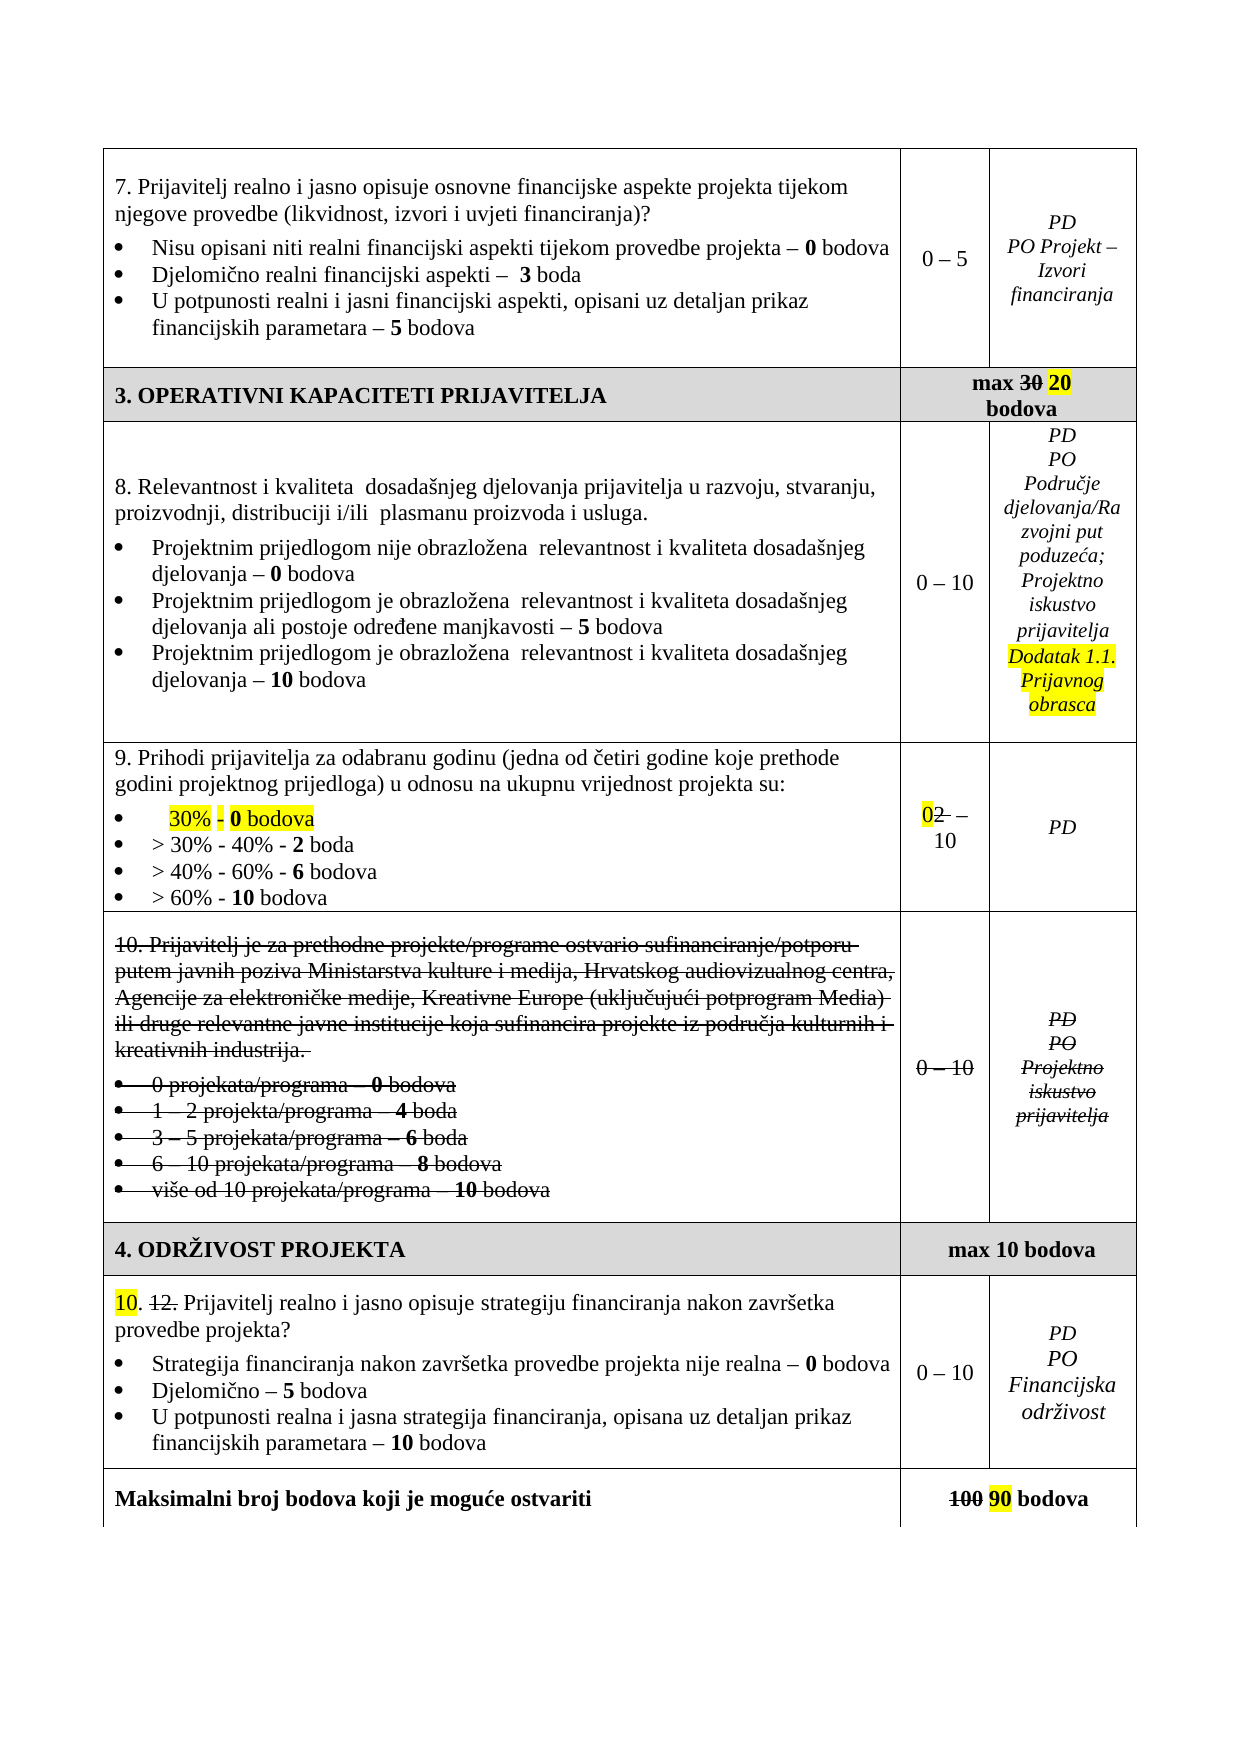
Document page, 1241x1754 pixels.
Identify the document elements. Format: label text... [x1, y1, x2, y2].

table_cell PD PO Financijska održivost [990, 1276, 1136, 1468]
table_cell PD [990, 743, 1136, 911]
table_cell 0 – 10 [901, 422, 989, 742]
table_cell 02 – 10 [901, 743, 989, 911]
table_cell max 30 20 bodova [901, 368, 1136, 421]
table_cell 10. Prijavitelj je za prethodne projekte/programe ostvario sufinanciranje/potporu putem javnih poziva Ministarstva kulture i medija, Hrvatskog audiovizualnog centra, Agencije za elektroničke medije, Kreativne Europe (uključujući potprogram Media) ili druge relevantne javne institucije koja sufinancira projekte iz područja kulturnih i kreativnih industrija. 0 projekata/programa – 0 bodova 1 – 2 projekta/programa – 4 boda 3 – 5 projekata/programa – 6 boda 6 – 10 projekata/programa – 8 bodova više od 10 projekata/programa – 10 bodova [104, 912, 900, 1222]
table_cell 3. OPERATIVNI KAPACITETI PRIJAVITELJA [104, 368, 900, 421]
table_cell 8. Relevantnost i kvaliteta dosadašnjeg djelovanja prijavitelja u razvoju, stvaranju, proizvodnji, distribuciji i/ili plasmanu proizvoda i usluga. Projektnim prijedlogom nije obrazložena relevantnost i kvaliteta dosadašnjeg djelovanja – 0 bodova Projektnim prijedlogom je obrazložena relevantnost i kvaliteta dosadašnjeg djelovanja ali postoje određene manjkavosti – 5 bodova Projektnim prijedlogom je obrazložena relevantnost i kvaliteta dosadašnjeg djelovanja – 10 bodova [104, 422, 900, 742]
table_cell 7. Prijavitelj realno i jasno opisuje osnovne financijske aspekte projekta tijekom njegove provedbe (likvidnost, izvori i uvjeti financiranja)? Nisu opisani niti realni financijski aspekti tijekom provedbe projekta – 0 bodova Djelomično realni financijski aspekti – 3 boda U potpunosti realni i jasni financijski aspekti, opisani uz detaljan prikaz financijskih parametara – 5 bodova [104, 149, 900, 367]
table_cell 10. 12. Prijavitelj realno i jasno opisuje strategiju financiranja nakon završetka provedbe projekta? Strategija financiranja nakon završetka provedbe projekta nije realna – 0 bodova Djelomično – 5 bodova U potpunosti realna i jasna strategija financiranja, opisana uz detaljan prikaz financijskih parametara – 10 bodova [104, 1276, 900, 1468]
table_cell PD PO Područje djelovanja/Razvojni put poduzeća; Projektno iskustvo prijavitelja Dodatak 1.1. Prijavnog obrasca [990, 422, 1136, 742]
table_cell PD PO Projektno iskustvo prijavitelja [990, 912, 1136, 1222]
table_cell max 10 bodova [901, 1223, 1136, 1275]
table_cell 100 90 bodova [901, 1469, 1136, 1527]
table_cell 0 – 10 [901, 1276, 989, 1468]
table_cell 0 – 10 [901, 912, 989, 1222]
table_cell PD PO Projekt – Izvori financiranja [990, 149, 1136, 367]
table_cell 0 – 5 [901, 149, 989, 367]
table_cell 4. ODRŽIVOST PROJEKTA [104, 1223, 900, 1275]
table_cell Maksimalni broj bodova koji je moguće ostvariti [104, 1469, 900, 1527]
table_cell 9. Prihodi prijavitelja za odabranu godinu (jedna od četiri godine koje prethode godini projektnog prijedloga) u odnosu na ukupnu vrijednost projekta su: 30% - 0 bodova > 30% - 40% - 2 boda > 40% - 60% - 6 bodova > 60% - 10 bodova [104, 743, 900, 911]
